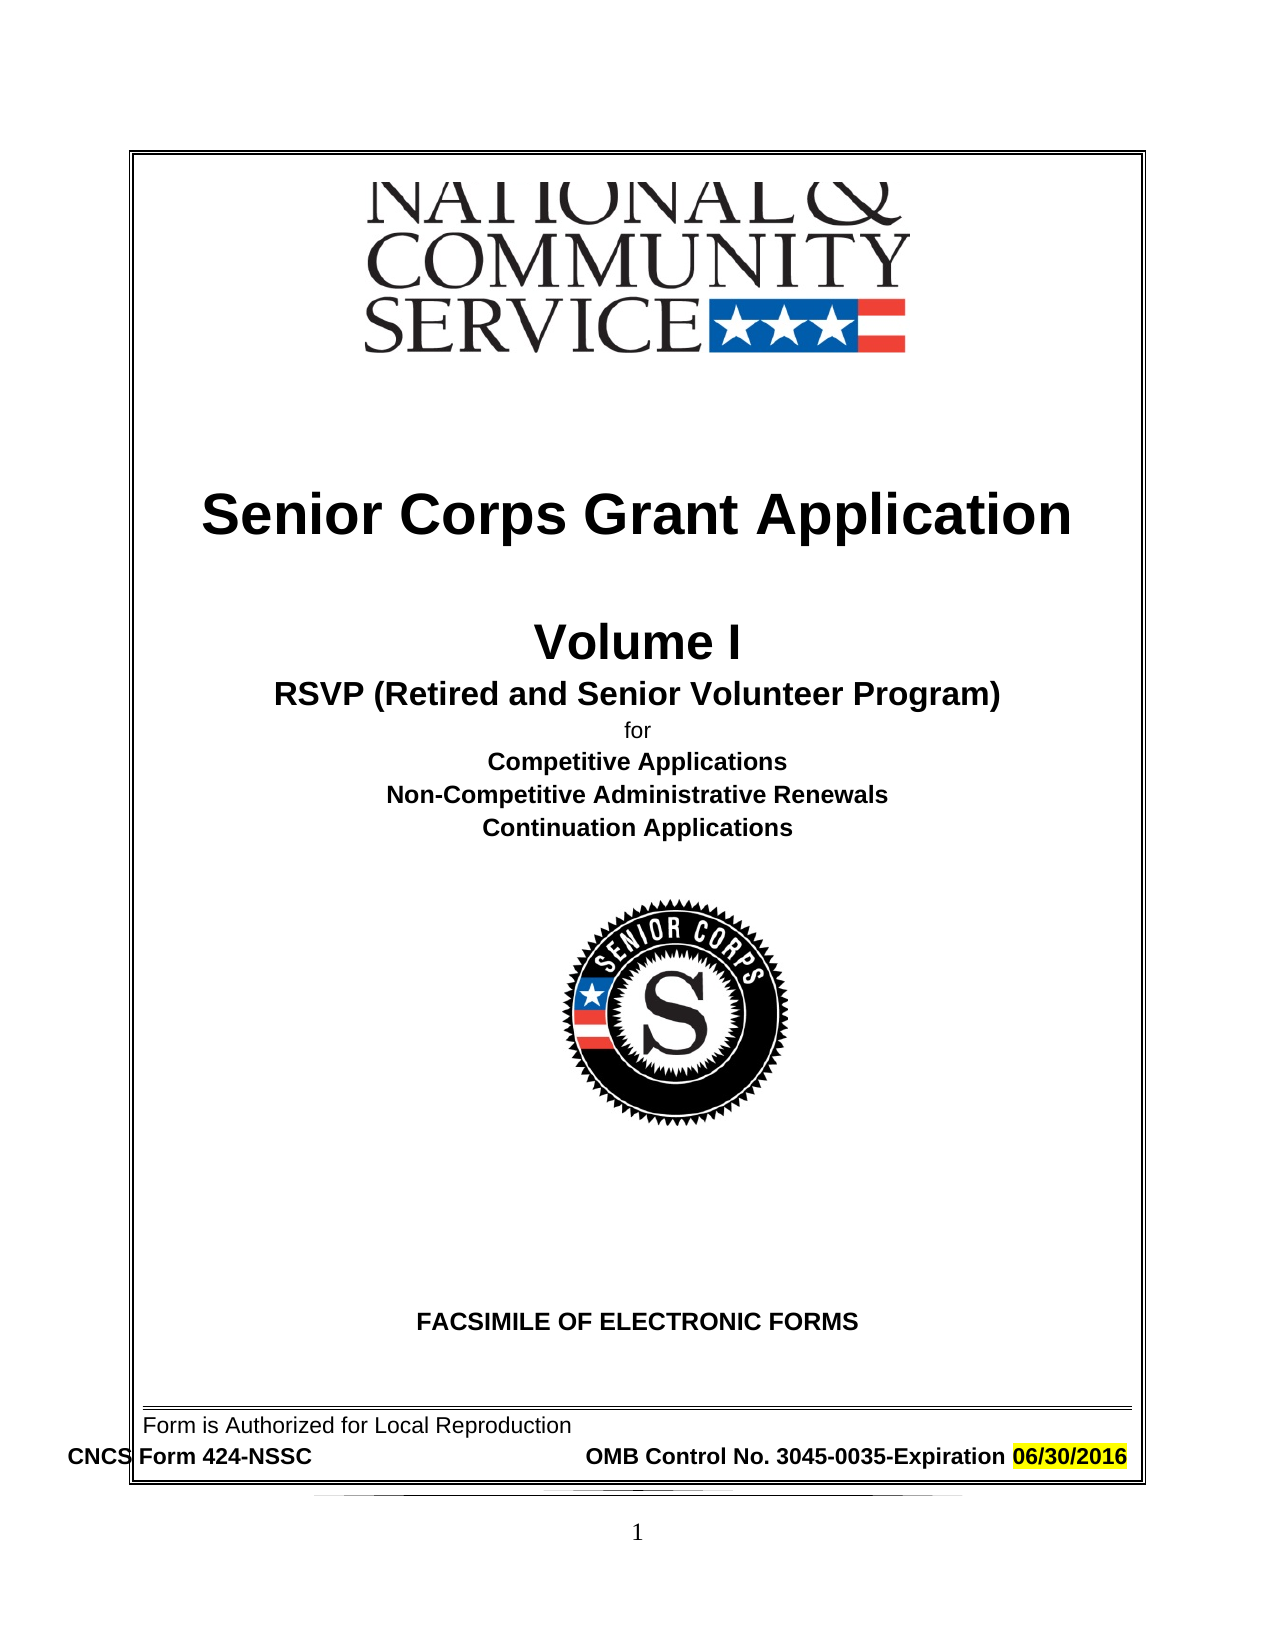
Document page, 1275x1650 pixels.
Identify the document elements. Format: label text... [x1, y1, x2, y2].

picture [364, 182, 910, 353]
picture [562, 899, 788, 1126]
table_header Senior Corps Grant Application Volume I RSVP (Retired and Senior Volunteer Program) for Competitive Applications Non-Competitive Administrative Renewals Continuation Applications FACSIMILE OF ELECTRONIC FORMS Form is Authorized for Local Reproduction CNCS Form 424-NSSC OMB Control No. 3045-0035-Expiration 06/30/2016 [134, 155, 1141, 1480]
